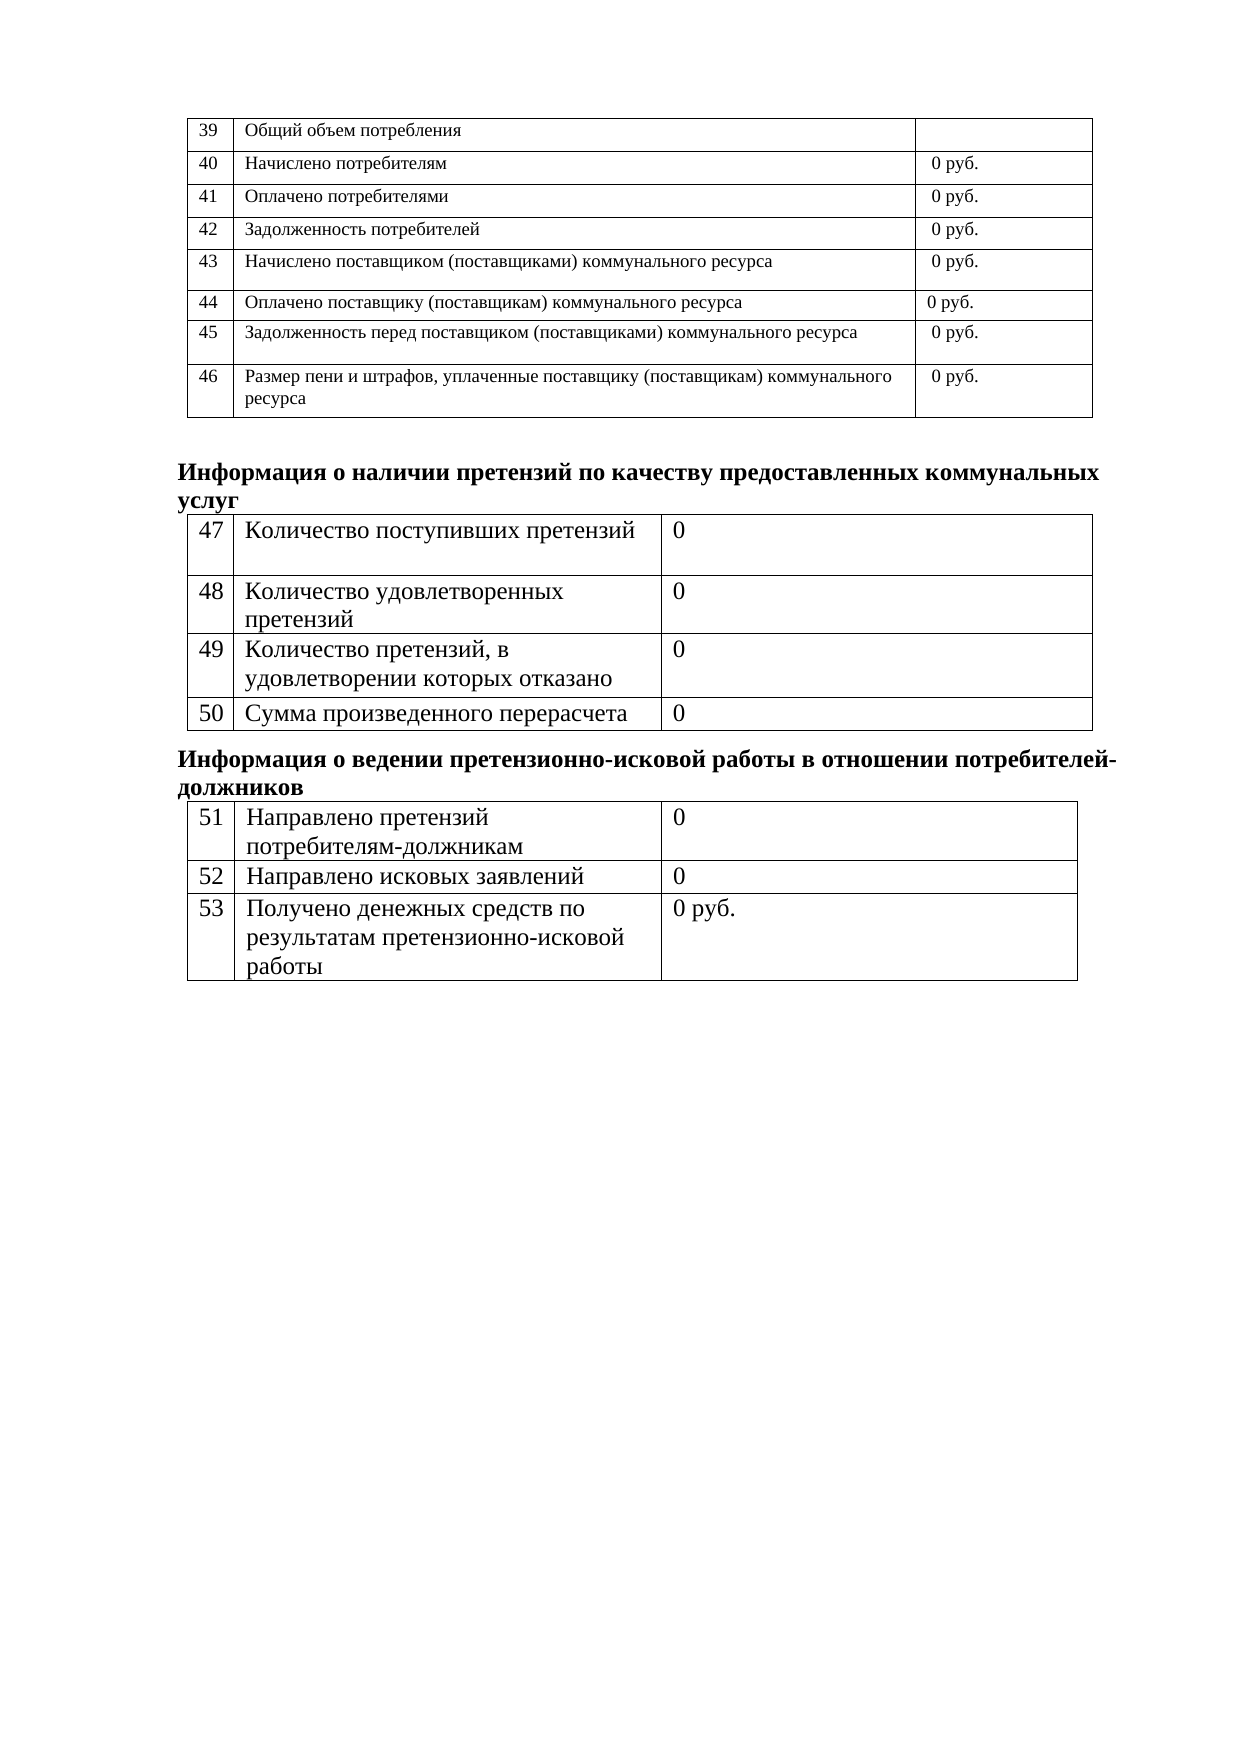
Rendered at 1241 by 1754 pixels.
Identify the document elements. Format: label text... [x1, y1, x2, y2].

table_header 51 [188, 802, 234, 860]
table_cell Начислено поставщиком (поставщиками) коммунального ресурса [234, 250, 915, 290]
table_cell 50 [188, 698, 233, 730]
table_cell 49 [188, 634, 233, 697]
table_cell 40 [188, 152, 233, 184]
text Информация о ведении претензионно-исковой работы в отношении потребителей-должников [177, 744, 1152, 801]
table_cell 46 [188, 365, 233, 417]
table_cell Оплачено поставщику (поставщикам) коммунального ресурса [234, 291, 915, 320]
table_cell 0 руб. [916, 185, 1092, 217]
table_cell 0 [662, 698, 1092, 730]
table_header Количество поступивших претензий [234, 515, 661, 575]
table_cell Сумма произведенного перерасчета [234, 698, 661, 730]
table_cell Размер пени и штрафов, уплаченные поставщику (поставщикам) коммунального ресурса [234, 365, 915, 417]
table_cell 42 [188, 218, 233, 249]
table_cell Задолженность потребителей [234, 218, 915, 249]
table_cell 0 руб. [662, 894, 1077, 980]
table_cell 0 руб. [916, 291, 1092, 320]
table_cell Получено денежных средств по результатам претензионно-исковой работы [235, 894, 661, 980]
table_cell 39 [188, 119, 233, 151]
table_cell 0 руб. [916, 250, 1092, 290]
table_header 0 [662, 515, 1092, 575]
table_cell 0 руб. [916, 365, 1092, 417]
table_header 0 [662, 802, 1077, 860]
table_cell 48 [188, 576, 233, 633]
table_cell 44 [188, 291, 233, 320]
table_header Направлено претензий потребителям-должникам [235, 802, 661, 860]
table_cell 0 руб. [916, 218, 1092, 249]
table_cell 53 [188, 894, 234, 980]
table_cell Количество удовлетворенных претензий [234, 576, 661, 633]
table_cell Начислено потребителям [234, 152, 915, 184]
table_cell Задолженность перед поставщиком (поставщиками) коммунального ресурса [234, 321, 915, 364]
table_cell 0 руб. [916, 321, 1092, 364]
table_cell 0 [662, 576, 1092, 633]
table_cell 0 [662, 634, 1092, 697]
text Информация о наличии претензий по качеству предоставленных коммунальных услуг [177, 457, 1152, 514]
table_cell Оплачено потребителями [234, 185, 915, 217]
table_cell 0 руб. [916, 152, 1092, 184]
table_cell 52 [188, 861, 234, 892]
table_cell Количество претензий, в удовлетворении которых отказано [234, 634, 661, 697]
table_cell 0 [662, 861, 1077, 892]
table_cell 41 [188, 185, 233, 217]
table_cell [916, 119, 1092, 151]
table_cell 43 [188, 250, 233, 290]
table_cell Общий объем потребления [234, 119, 915, 151]
table_cell Направлено исковых заявлений [235, 861, 661, 892]
table_header 47 [188, 515, 233, 575]
table_cell 45 [188, 321, 233, 364]
